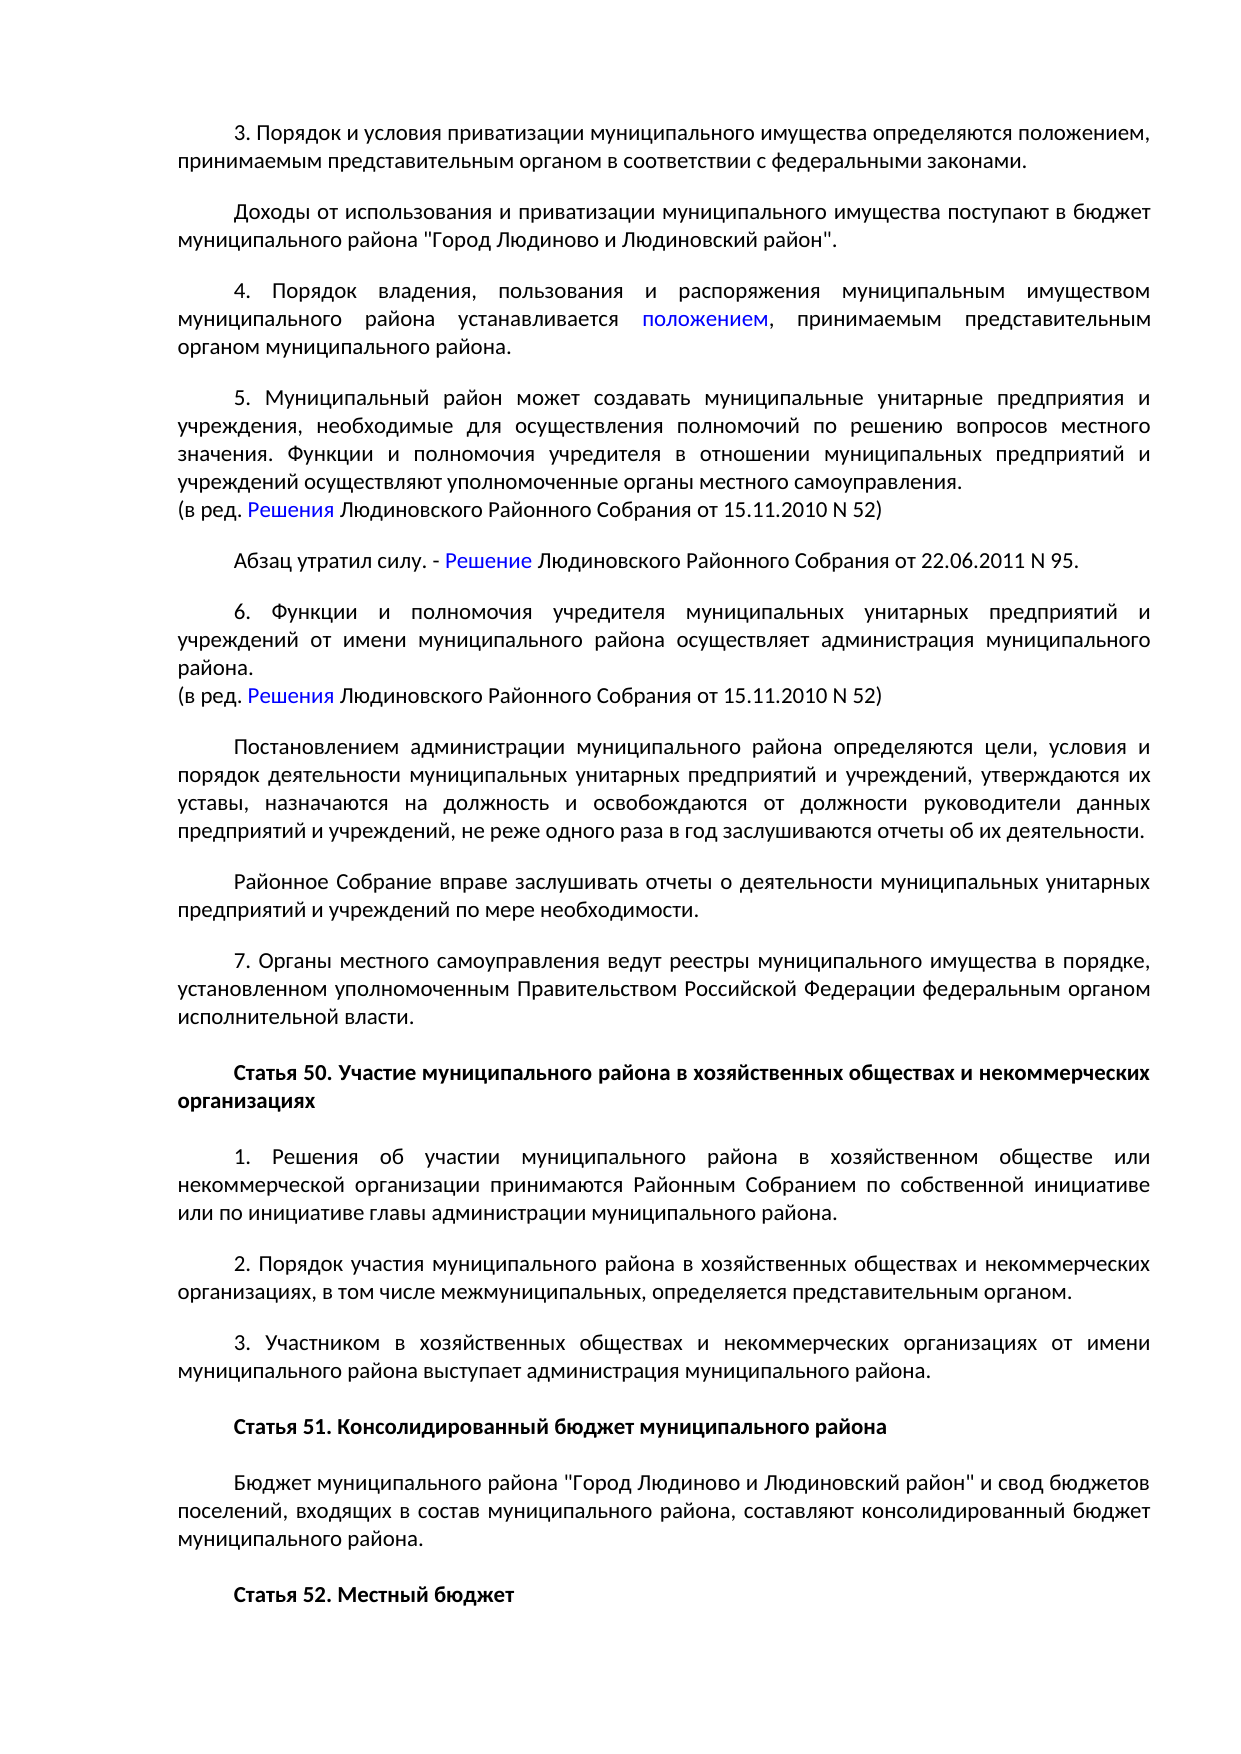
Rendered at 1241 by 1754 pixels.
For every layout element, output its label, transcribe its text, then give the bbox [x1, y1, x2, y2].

text 4. Порядок владения, пользования и распоряжения муниципальным имуществом муниципального района устанавливается положением, принимаемым представительным органом муниципального района. [177, 276, 1152, 360]
text 1. Решения об участии муниципального района в хозяйственном обществе или некоммерческой организации принимаются Районным Собранием по собственной инициативе или по инициативе главы администрации муниципального района. [177, 1142, 1152, 1226]
text Бюджет муниципального района "Город Людиново и Людиновский район" и свод бюджетов поселений, входящих в состав муниципального района, составляют консолидированный бюджет муниципального района. [177, 1468, 1152, 1552]
text 3. Порядок и условия приватизации муниципального имущества определяются положением, принимаемым представительным органом в соответствии с федеральными законами. [177, 118, 1152, 174]
title Статья 51. Консолидированный бюджет муниципального района [177, 1412, 1152, 1440]
text (в ред. Решения Людиновского Районного Собрания от 15.11.2010 N 52) [177, 495, 1152, 523]
title Статья 50. Участие муниципального района в хозяйственных обществах и некоммерческих организациях [177, 1058, 1152, 1114]
text 5. Муниципальный район может создавать муниципальные унитарные предприятия и учреждения, необходимые для осуществления полномочий по решению вопросов местного значения. Функции и полномочия учредителя в отношении муниципальных предприятий и учреждений осуществляют уполномоченные органы местного самоуправления. [177, 383, 1152, 495]
text 2. Порядок участия муниципального района в хозяйственных обществах и некоммерческих организациях, в том числе межмуниципальных, определяется представительным органом. [177, 1249, 1152, 1305]
text 6. Функции и полномочия учредителя муниципальных унитарных предприятий и учреждений от имени муниципального района осуществляет администрация муниципального района. [177, 597, 1152, 681]
title Статья 52. Местный бюджет [177, 1580, 1152, 1608]
text Постановлением администрации муниципального района определяются цели, условия и порядок деятельности муниципальных унитарных предприятий и учреждений, утверждаются их уставы, назначаются на должность и освобождаются от должности руководители данных предприятий и учреждений, не реже одного раза в год заслушиваются отчеты об их деятельности. [177, 732, 1152, 844]
text 3. Участником в хозяйственных обществах и некоммерческих организациях от имени муниципального района выступает администрация муниципального района. [177, 1328, 1152, 1384]
text (в ред. Решения Людиновского Районного Собрания от 15.11.2010 N 52) [177, 681, 1152, 709]
text 7. Органы местного самоуправления ведут реестры муниципального имущества в порядке, установленном уполномоченным Правительством Российской Федерации федеральным органом исполнительной власти. [177, 946, 1152, 1030]
text Доходы от использования и приватизации муниципального имущества поступают в бюджет муниципального района "Город Людиново и Людиновский район". [177, 197, 1152, 253]
text Абзац утратил силу. - Решение Людиновского Районного Собрания от 22.06.2011 N 95. [177, 546, 1152, 574]
text Районное Собрание вправе заслушивать отчеты о деятельности муниципальных унитарных предприятий и учреждений по мере необходимости. [177, 867, 1152, 923]
